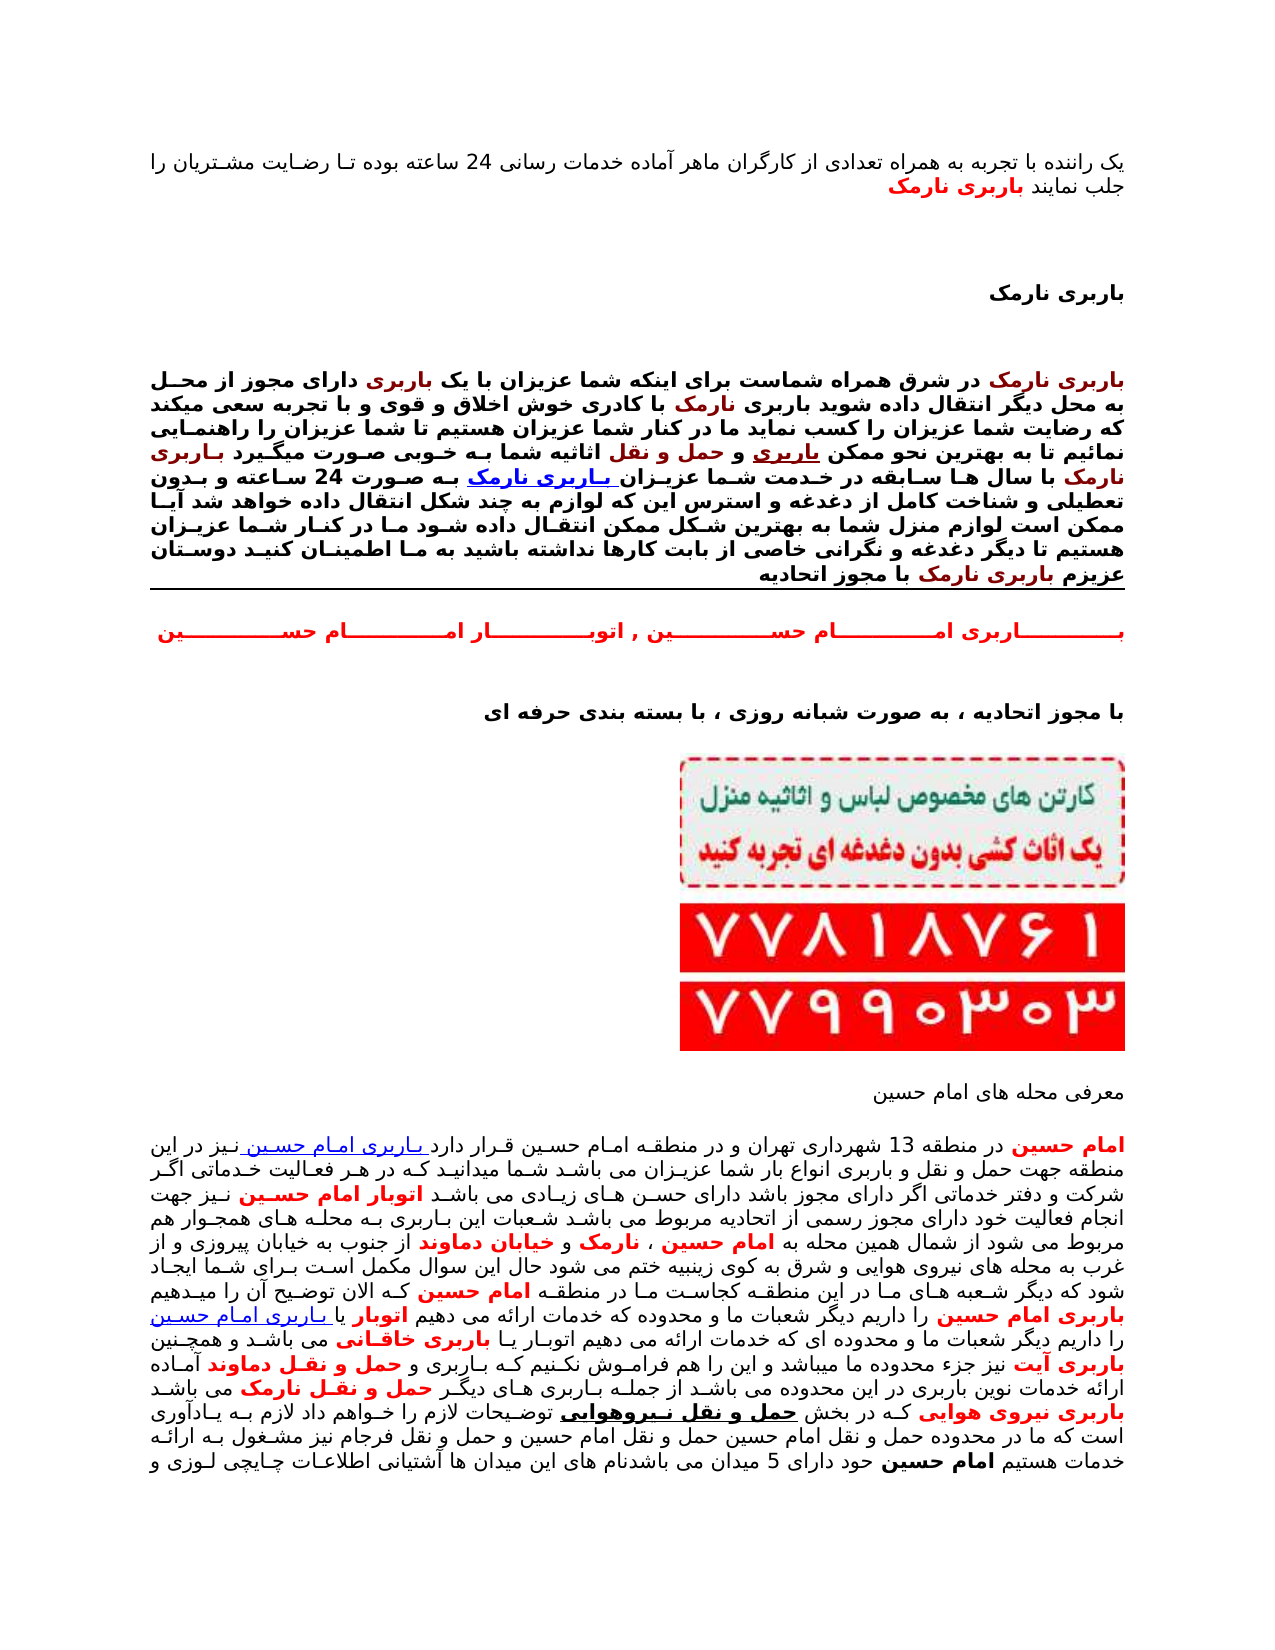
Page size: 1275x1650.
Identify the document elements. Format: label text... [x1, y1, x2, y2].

text معرفی محله های امام حسین [150, 1080, 1125, 1104]
text باربری نارمک [150, 281, 1125, 306]
text باربری نارمک در شرق همراه شماست برای اینکه شما عزیزان با یک باربری دارای مجوز از محل به محل دیگر انتقال داده شوید باربری نارمک با کادری خوش اخلاق و قوی و با تجربه سعی میکند که رضایت شما عزیزان را کسب نماید ما در کنار شما عزیزان هستیم تا شما عزیزان را راهنمایی نمائیم تا به بهترین نحو ممکن باربری و حمل و نقل اثاثیه شما به خوبی صورت میگیرد باربری نارمک با سال ها سابقه در خدمت شما عزیزان باربری نارمک به صورت 24 ساعته و بدون تعطیلی و شناخت کامل از دغدغه و استرس این که لوازم به چند شکل انتقال داده خواهد شد آیا ممکن است لوازم منزل شما به بهترین شکل ممکن انتقال داده شود ما در کنار شما عزیزان هستیم تا دیگر دغدغه و نگرانی خاصی از بابت کارها نداشته باشید به ما اطمینان کنید دوستان عزیزم باربری نارمک با مجوز اتحادیه [150, 335, 1125, 588]
text با مجوز اتحادیه ، به صورت شبانه روزی ، با بسته بندی حرفه ای [150, 700, 1125, 724]
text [150, 150, 1125, 199]
picture [679, 753, 1125, 1051]
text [150, 1133, 1125, 1473]
text باربری امام حسین , اتوبار امام حسین [150, 619, 1125, 671]
